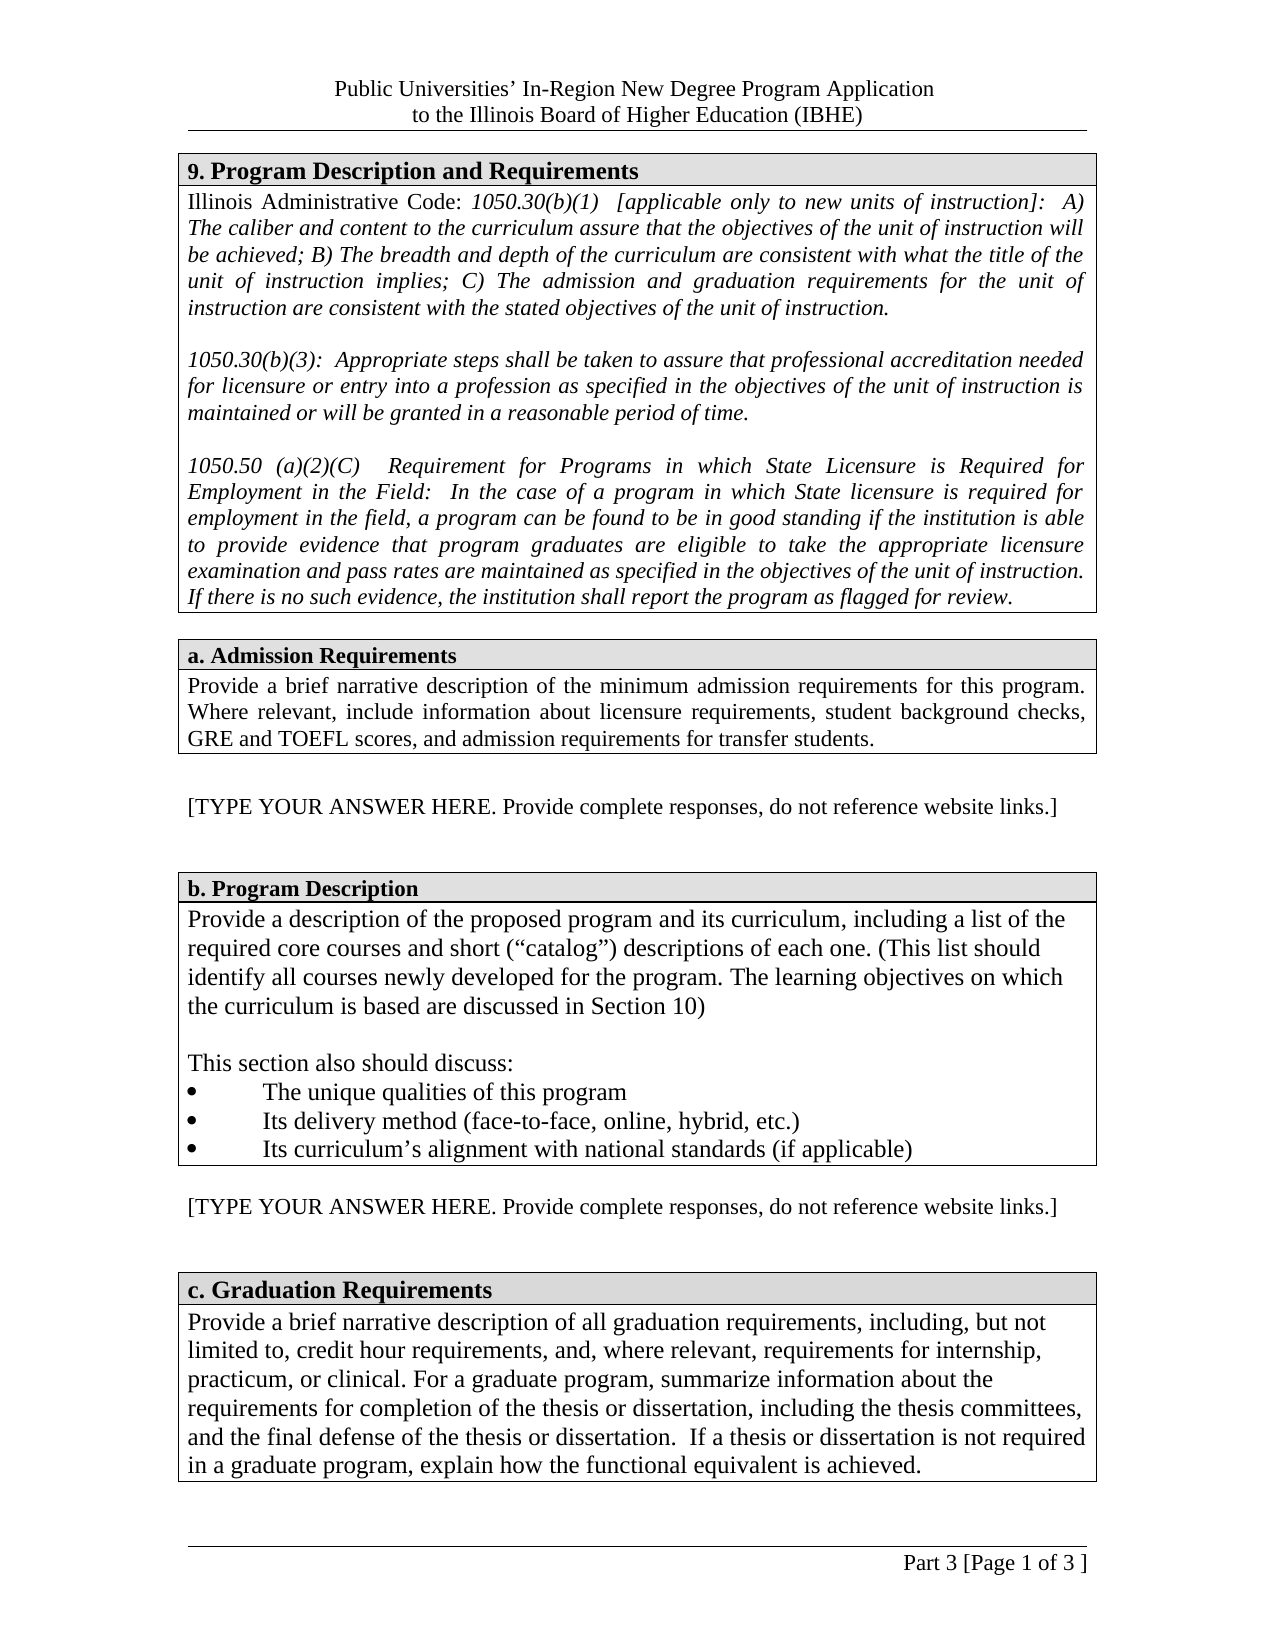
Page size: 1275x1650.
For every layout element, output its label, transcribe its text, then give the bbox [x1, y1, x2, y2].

list The unique qualities of this program [187, 1077, 1087, 1106]
text a. Admission Requirements [179, 640, 1096, 669]
text Provide a description of the proposed program and its curriculum, including a list of the required core courses and short (“catalog”) descriptions of each one. (This list should identify all courses newly developed for the program. The learning objectives on which the curriculum is based are discussed in Section 10) [179, 903, 1096, 1019]
text This section also should discuss: [187, 1048, 1087, 1077]
list Provide a brief narrative description of the minimum admission requirements for this program. Where relevant, include information about licensure requirements, student background checks, GRE and TOEFL scores, and admission requirements for transfer students. [179, 670, 1096, 753]
list Its delivery method (face-to-face, online, hybrid, etc.) [187, 1106, 1087, 1131]
text 9. Program Description and Requirements [179, 154, 1096, 185]
text Provide a brief narrative description of all graduation requirements, including, but not limited to, credit hour requirements, and, where relevant, requirements for internship, practicum, or clinical. For a graduate program, summarize information about the requirements for completion of the thesis or dissertation, including the thesis committees, and the final defense of the thesis or dissertation. If a thesis or dissertation is not required in a graduate program, explain how the functional equivalent is achieved. [179, 1305, 1096, 1481]
text 1050.30(b)(3): Appropriate steps shall be taken to assure that professional accreditation needed for licensure or entry into a profession as specified in the objectives of the unit of instruction is maintained or will be granted in a reasonable period of time. [187, 346, 1087, 425]
text 1050.50 (a)(2)(C) Requirement for Programs in which State Licensure is Required for Employment in the Field: In the case of a program in which State licensure is required for employment in the field, a program can be found to be in good standing if the institution is able to provide evidence that program graduates are eligible to take the appropriate licensure examination and pass rates are maintained as specified in the objectives of the unit of instruction. If there is no such evidence, the institution shall report the program as flagged for review. [179, 448, 1096, 612]
text b. Program Description [179, 873, 1096, 901]
text c. Graduation Requirements [179, 1273, 1096, 1304]
text Illinois Administrative Code: 1050.30(b)(1) [applicable only to new units of instruction]: A) The caliber and content to the curriculum assure that the objectives of the unit of instruction will be achieved; B) The breadth and depth of the curriculum are consistent with what the title of the unit of instruction implies; C) The admission and graduation requirements for the unit of instruction are consistent with the stated objectives of the unit of instruction. [179, 186, 1096, 320]
list Its curriculum’s alignment with national standards (if applicable) [179, 1131, 1096, 1165]
